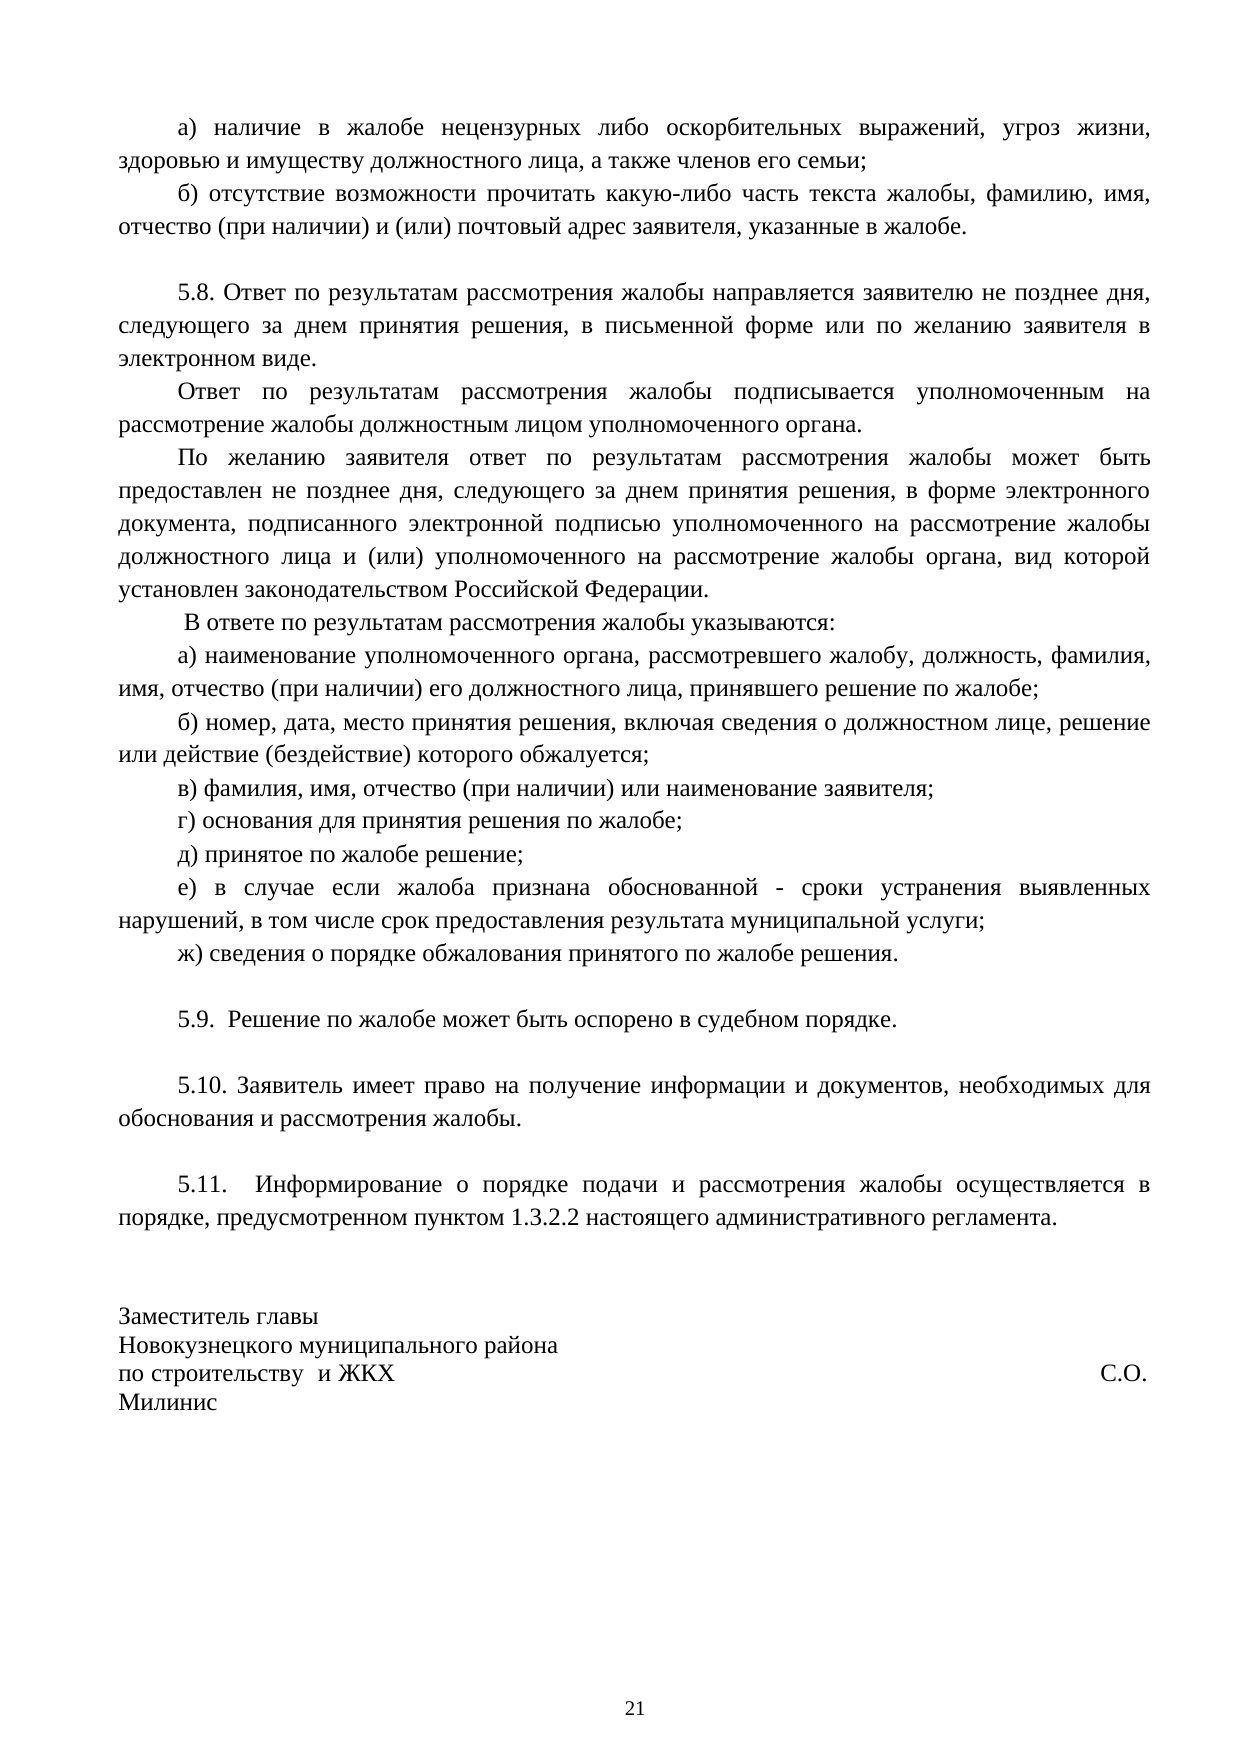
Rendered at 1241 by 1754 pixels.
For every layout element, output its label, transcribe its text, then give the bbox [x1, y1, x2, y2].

text а) наличие в жалобе нецензурных либо оскорбительных выражений, угроз жизни, здоровью и имуществу должностного лица, а также членов его семьи; [118, 112, 1152, 174]
text е) в случае если жалоба признана обоснованной - сроки устранения выявленных нарушений, в том числе срок предоставления результата муниципальной услуги; [118, 872, 1152, 933]
text Ответ по результатам рассмотрения жалобы подписывается уполномоченным на рассмотрение жалобы должностным лицом уполномоченного органа. [118, 376, 1152, 438]
text 5.9. Решение по жалобе может быть оспорено в судебном порядке. [118, 1004, 1152, 1032]
text по строительству и ЖКХ С.О. Милинис [118, 1358, 1152, 1416]
text б) отсутствие возможности прочитать какую-либо часть текста жалобы, фамилию, имя, отчество (при наличии) и (или) почтовый адрес заявителя, указанные в жалобе. [118, 178, 1152, 240]
text г) основания для принятия решения по жалобе; [118, 806, 1152, 834]
text 5.8. Ответ по результатам рассмотрения жалобы направляется заявителю не позднее дня, следующего за днем принятия решения, в письменной форме или по желанию заявителя в электронном виде. [118, 277, 1152, 372]
text Заместитель главы [118, 1301, 1152, 1330]
text Новокузнецкого муниципального района [118, 1330, 1152, 1358]
text д) принятое по жалобе решение; [118, 839, 1152, 867]
text По желанию заявителя ответ по результатам рассмотрения жалобы может быть предоставлен не позднее дня, следующего за днем принятия решения, в форме электронного документа, подписанного электронной подписью уполномоченного на рассмотрение жалобы должностного лица и (или) уполномоченного на рассмотрение жалобы органа, вид которой установлен законодательством Российской Федерации. [118, 442, 1152, 603]
text б) номер, дата, место принятия решения, включая сведения о должностном лице, решение или действие (бездействие) которого обжалуется; [118, 707, 1152, 768]
text В ответе по результатам рассмотрения жалобы указываются: [118, 607, 1152, 636]
text в) фамилия, имя, отчество (при наличии) или наименование заявителя; [118, 773, 1152, 801]
text 5.11. Информирование о порядке подачи и рассмотрения жалобы осуществляется в порядке, предусмотренном пунктом 1.3.2.2 настоящего административного регламента. [118, 1169, 1152, 1231]
text 5.10. Заявитель имеет право на получение информации и документов, необходимых для обоснования и рассмотрения жалобы. [118, 1070, 1152, 1132]
text ж) сведения о порядке обжалования принятого по жалобе решения. [118, 938, 1152, 966]
text а) наименование уполномоченного органа, рассмотревшего жалобу, должность, фамилия, имя, отчество (при наличии) его должностного лица, принявшего решение по жалобе; [118, 641, 1152, 702]
